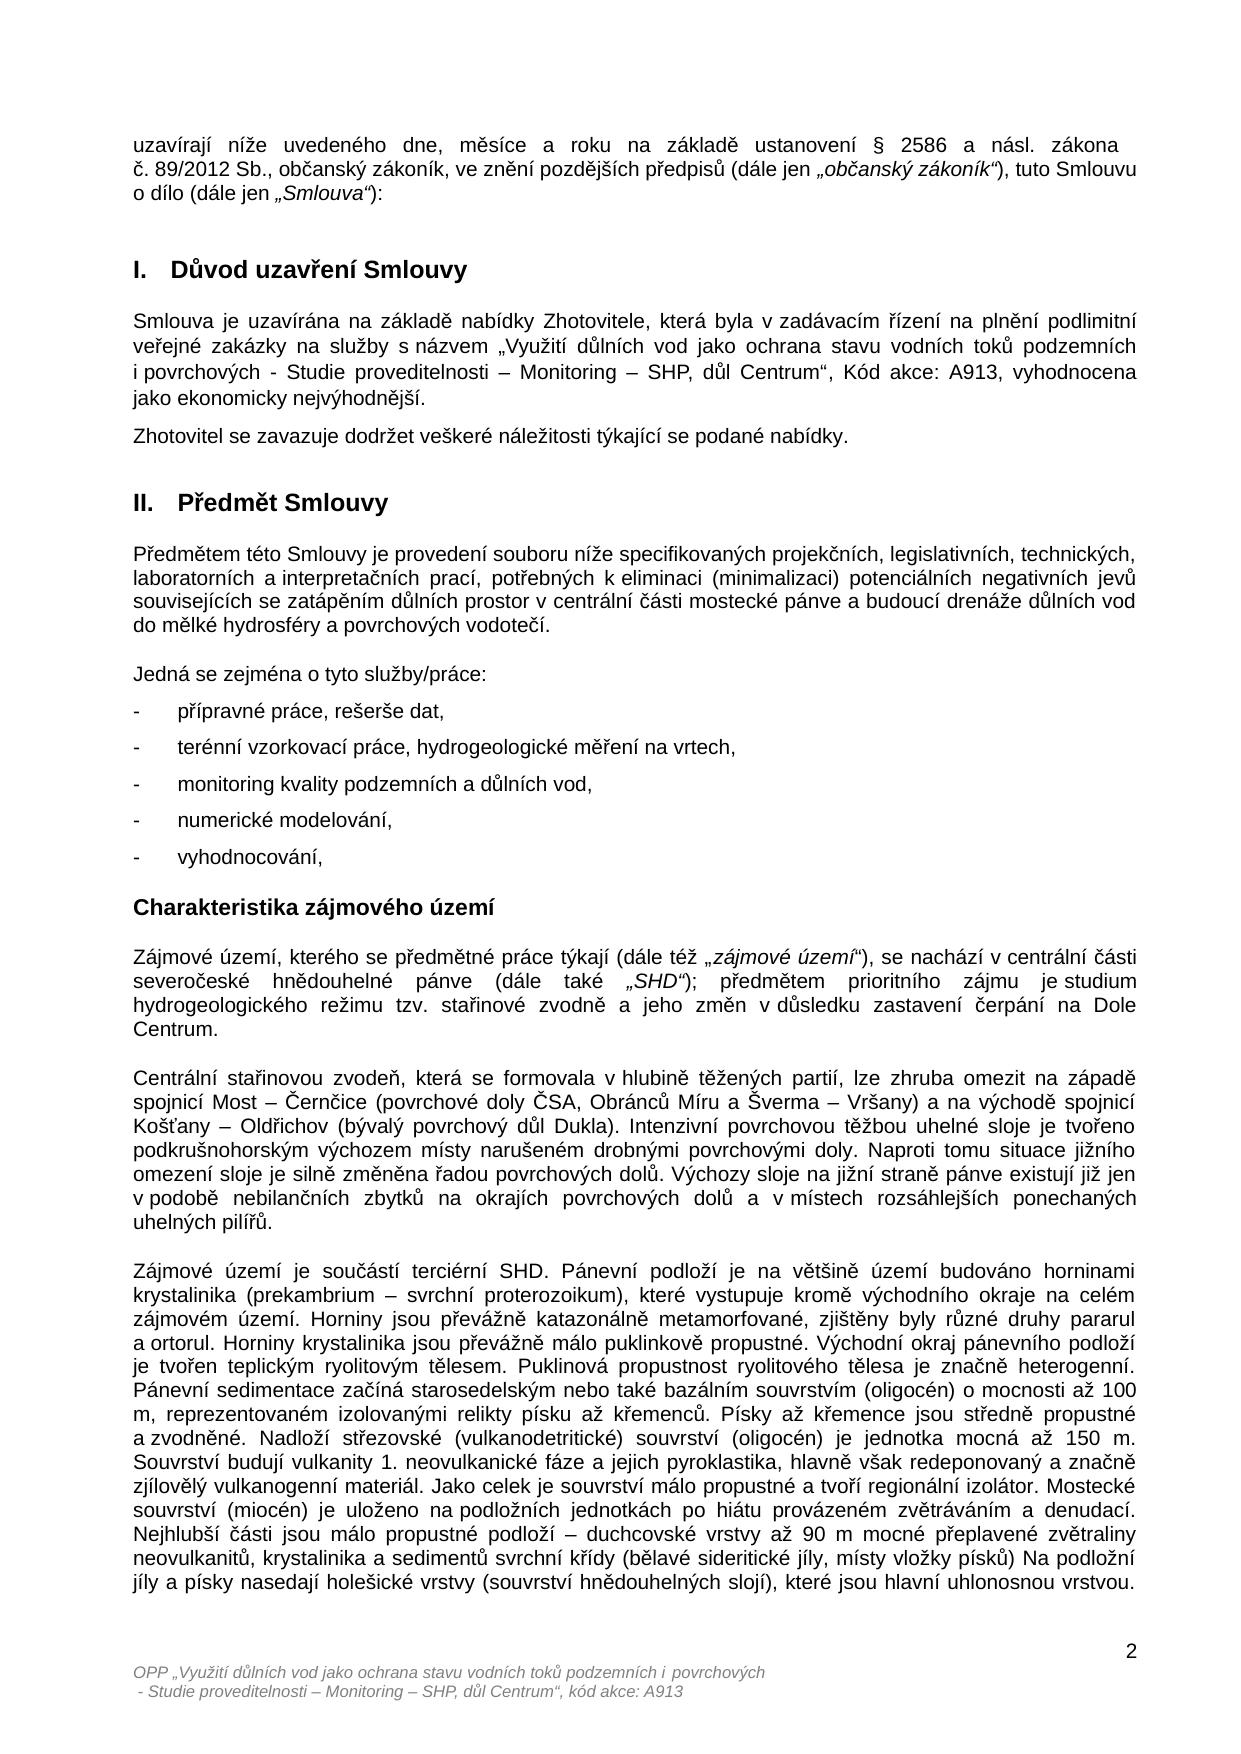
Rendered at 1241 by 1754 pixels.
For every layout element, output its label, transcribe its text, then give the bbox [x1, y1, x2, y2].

text Zhotovitel se zavazuje dodržet veškeré náležitosti týkající se podané nabídky. [133, 424, 1137, 448]
text Smlouva je uzavírána na základě nabídky Zhotovitele, která byla v zadávacím řízení na plnění podlimitní veřejné zakázky na služby s názvem „Využití důlních vod jako ochrana stavu vodních toků podzemních i povrchových - Studie proveditelnosti – Monitoring – SHP, důl Centrum“, Kód akce: A913, vyhodnocena jako ekonomicky nejvýhodnější. [133, 308, 1137, 410]
list Předmětem této Smlouvy je provedení souboru níže specifikovaných projekčních, legislativních, technických, laboratorních a interpretačních prací, potřebných k eliminaci (minimalizaci) potenciálních negativních jevů souvisejících se zatápěním důlních prostor v centrální části mostecké pánve a budoucí drenáže důlních vod do mělké hydrosféry a povrchových vodotečí. [133, 541, 1137, 637]
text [133, 1258, 1137, 1594]
list numerické modelování, [133, 808, 1137, 832]
text Centrální stařinovou zvodeň, která se formovala v hlubině těžených partií, lze zhruba omezit na západě spojnicí Most – Černčice (povrchové doly ČSA, Obránců Míru a Šverma – Vršany) a na východě spojnicí Košťany – Oldřichov (bývalý povrchový důl Dukla). Intenzivní povrchovou těžbou uhelné sloje je tvořeno podkrušnohorským výchozem místy narušeném drobnými povrchovými doly. Naproti tomu situace jižního omezení sloje je silně změněna řadou povrchových dolů. Výchozy sloje na jižní straně pánve existují již jen v podobě nebilančních zbytků na okrajích povrchových dolů a v místech rozsáhlejších ponechaných uhelných pilířů. [133, 1066, 1137, 1233]
list vyhodnocování, [133, 844, 1137, 868]
text uzavírají níže uvedeného dne, měsíce a roku na základě ustanovení § 2586 a násl. zákona č. 89/2012 Sb., občanský zákoník, ve znění pozdějších předpisů (dále jen „občanský zákoník“), tuto Smlouvu o dílo (dále jen „Smlouva“): [133, 133, 1137, 205]
list přípravné práce, rešerše dat, [133, 699, 1137, 723]
subtitle Předmět Smlouvy [133, 488, 1137, 516]
list terénní vzorkovací práce, hydrogeologické měření na vrtech, [133, 735, 1137, 759]
list monitoring kvality podzemních a důlních vod, [133, 772, 1137, 796]
text Zájmové území, kterého se předmětné práce týkají (dále též „zájmové území“), se nachází v centrální části severočeské hnědouhelné pánve (dále také „SHD“); předmětem prioritního zájmu je studium hydrogeologického režimu tzv. stařinové zvodně a jeho změn v důsledku zastavení čerpání na Dole Centrum. [133, 945, 1137, 1041]
subtitle Důvod uzavření Smlouvy [133, 255, 1137, 283]
subtitle Charakteristika zájmového území [133, 893, 1137, 920]
list Jedná se zejména o tyto služby/práce: [133, 662, 1137, 686]
